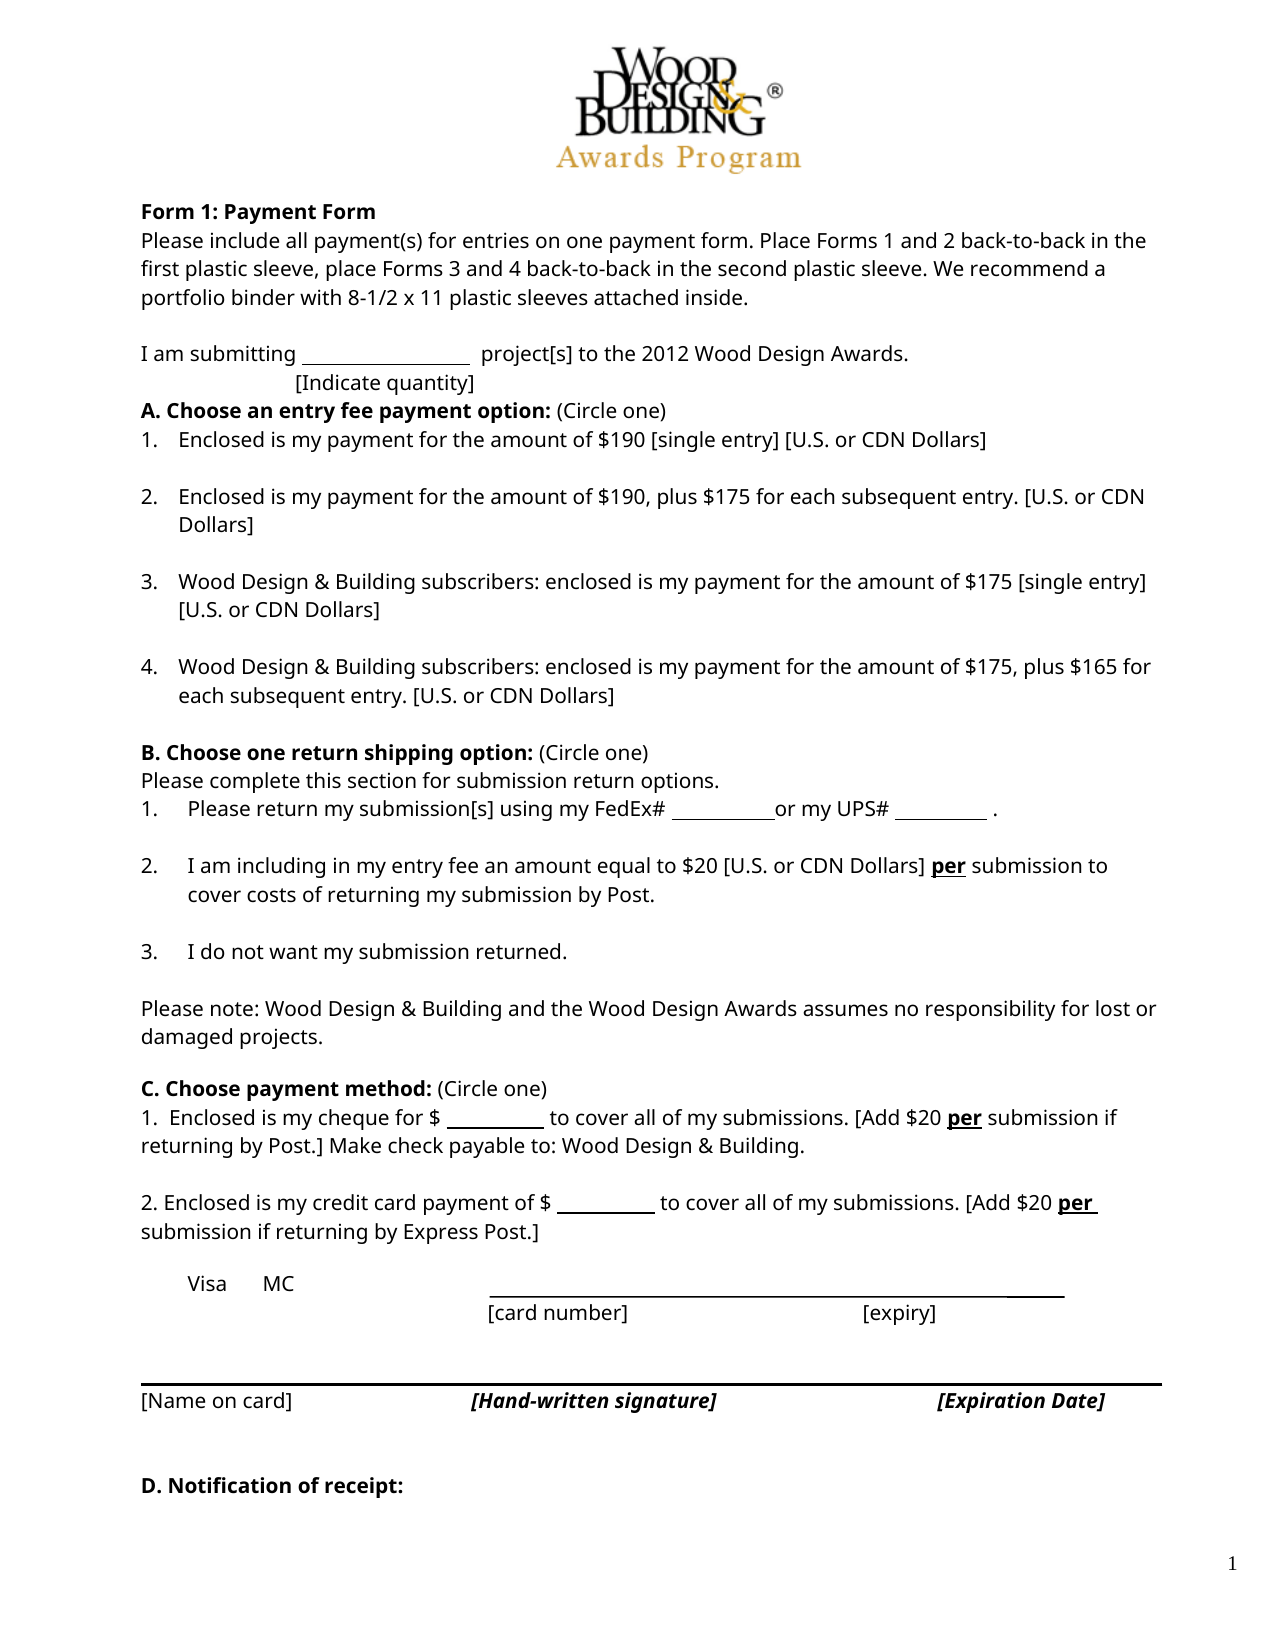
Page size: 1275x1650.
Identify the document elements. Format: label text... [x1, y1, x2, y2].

list I am including in my entry fee an amount equal to $20 [U.S. or CDN Dollars] per submission to cover costs of returning my submission by Post. [141, 851, 1162, 908]
text Please include all payment(s) for entries on one payment form. Place Forms 1 and 2 back-to-back in the first plastic sleeve, place Forms 3 and 4 back-to-back in the second plastic sleeve. We recommend a portfolio binder with 8-1/2 x 11 plastic sleeves attached inside. [141, 226, 1162, 311]
list Enclosed is my payment for the amount of $190, plus $175 for each subsequent entry. [U.S. or CDN Dollars] [141, 482, 1162, 539]
text [Name on card] [Hand-written signature] [Expiration Date] [141, 1386, 1162, 1443]
list Wood Design & Building subscribers: enclosed is my payment for the amount of $175 [single entry] [U.S. or CDN Dollars] [141, 567, 1162, 624]
text [card number] [expiry] [141, 1298, 1162, 1326]
text 1. Please return my submission[s] using my FedEx# or my UPS# . [141, 794, 1162, 823]
text 2. Enclosed is my credit card payment of $ to cover all of my submissions. [Add $20 per submission if returning by Express Post.] [141, 1188, 1162, 1245]
subtitle Form 1: Payment Form [141, 197, 1219, 226]
text D. Notification of receipt: [141, 1471, 1162, 1500]
text I am submitting project[s] to the 2012 Wood Design Awards. [141, 339, 1162, 368]
text B. Choose one return shipping option: (Circle one) [141, 738, 1162, 766]
list I do not want my submission returned. [141, 937, 1162, 965]
list Wood Design & Building subscribers: enclosed is my payment for the amount of $175, plus $165 for each subsequent entry. [U.S. or CDN Dollars] [141, 652, 1162, 709]
picture [547, 25, 812, 198]
text 1. Enclosed is my cheque for $ to cover all of my submissions. [Add $20 per submission if returning by Post.] Make check payable to: Wood Design & Building. [141, 1103, 1162, 1160]
text Please complete this section for submission return options. [141, 766, 1162, 794]
text Visa MC [141, 1269, 1162, 1298]
text Please note: Wood Design & Building and the Wood Design Awards assumes no responsibility for lost or damaged projects. [141, 994, 1162, 1051]
text [Indicate quantity] [141, 368, 1162, 396]
text A. Choose an entry fee payment option: (Circle one) [141, 396, 1162, 425]
text C. Choose payment method: (Circle one) [141, 1074, 1162, 1103]
list Enclosed is my payment for the amount of $190 [single entry] [U.S. or CDN Dollars] [141, 425, 1162, 453]
